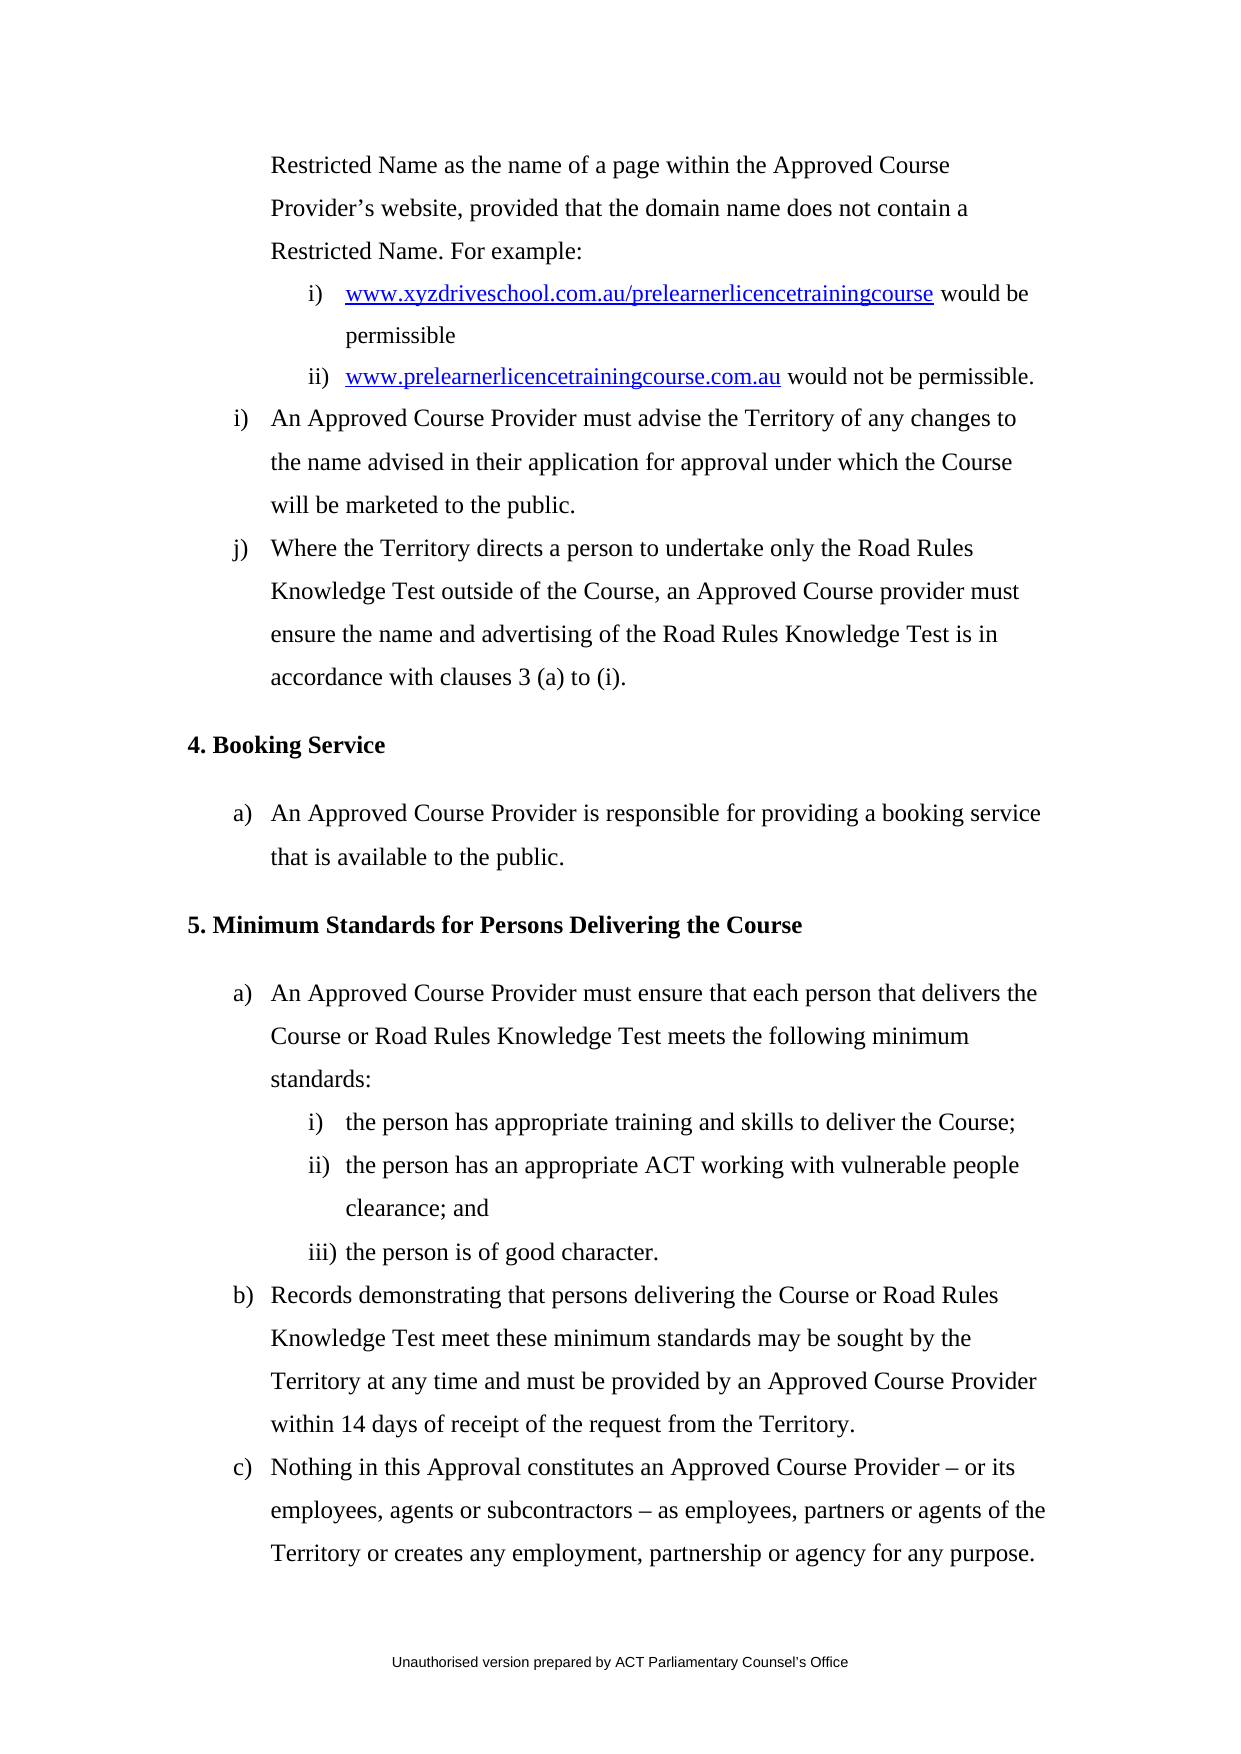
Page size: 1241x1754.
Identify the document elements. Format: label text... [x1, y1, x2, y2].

list An Approved Course Provider is responsible for providing a booking service that is available to the public. [233, 798, 1053, 870]
list An Approved Course Provider must advise the Territory of any changes to the name advised in their application for approval under which the Course will be marketed to the public. [233, 403, 1053, 518]
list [233, 1452, 1053, 1567]
list Where the Territory directs a person to undertake only the Road Rules Knowledge Test outside of the Course, an Approved Course provider must ensure the name and advertising of the Road Rules Knowledge Test is in accordance with clauses 3 (a) to (i). [233, 533, 1053, 691]
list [233, 150, 1053, 265]
list the person has appropriate training and skills to deliver the Course; [308, 1107, 1053, 1136]
list Records demonstrating that persons delivering the Course or Road Rules Knowledge Test meet these minimum standards may be sought by the Territory at any time and must be provided by an Approved Course Provider within 14 days of receipt of the request from the Territory. [233, 1280, 1053, 1438]
list the person has an appropriate ACT working with vulnerable people clearance; and [308, 1150, 1053, 1222]
text 4. Booking Service [187, 730, 1053, 759]
text 5. Minimum Standards for Persons Delivering the Course [187, 910, 1053, 938]
list An Approved Course Provider must ensure that each person that delivers the Course or Road Rules Knowledge Test meets the following minimum standards: [233, 978, 1053, 1093]
list www.xyzdriveschool.com.au/prelearnerlicencetrainingcourse would be permissible [308, 279, 1053, 348]
list www.prelearnerlicencetrainingcourse.com.au would not be permissible. [308, 362, 1053, 390]
list the person is of good character. [308, 1237, 1053, 1265]
